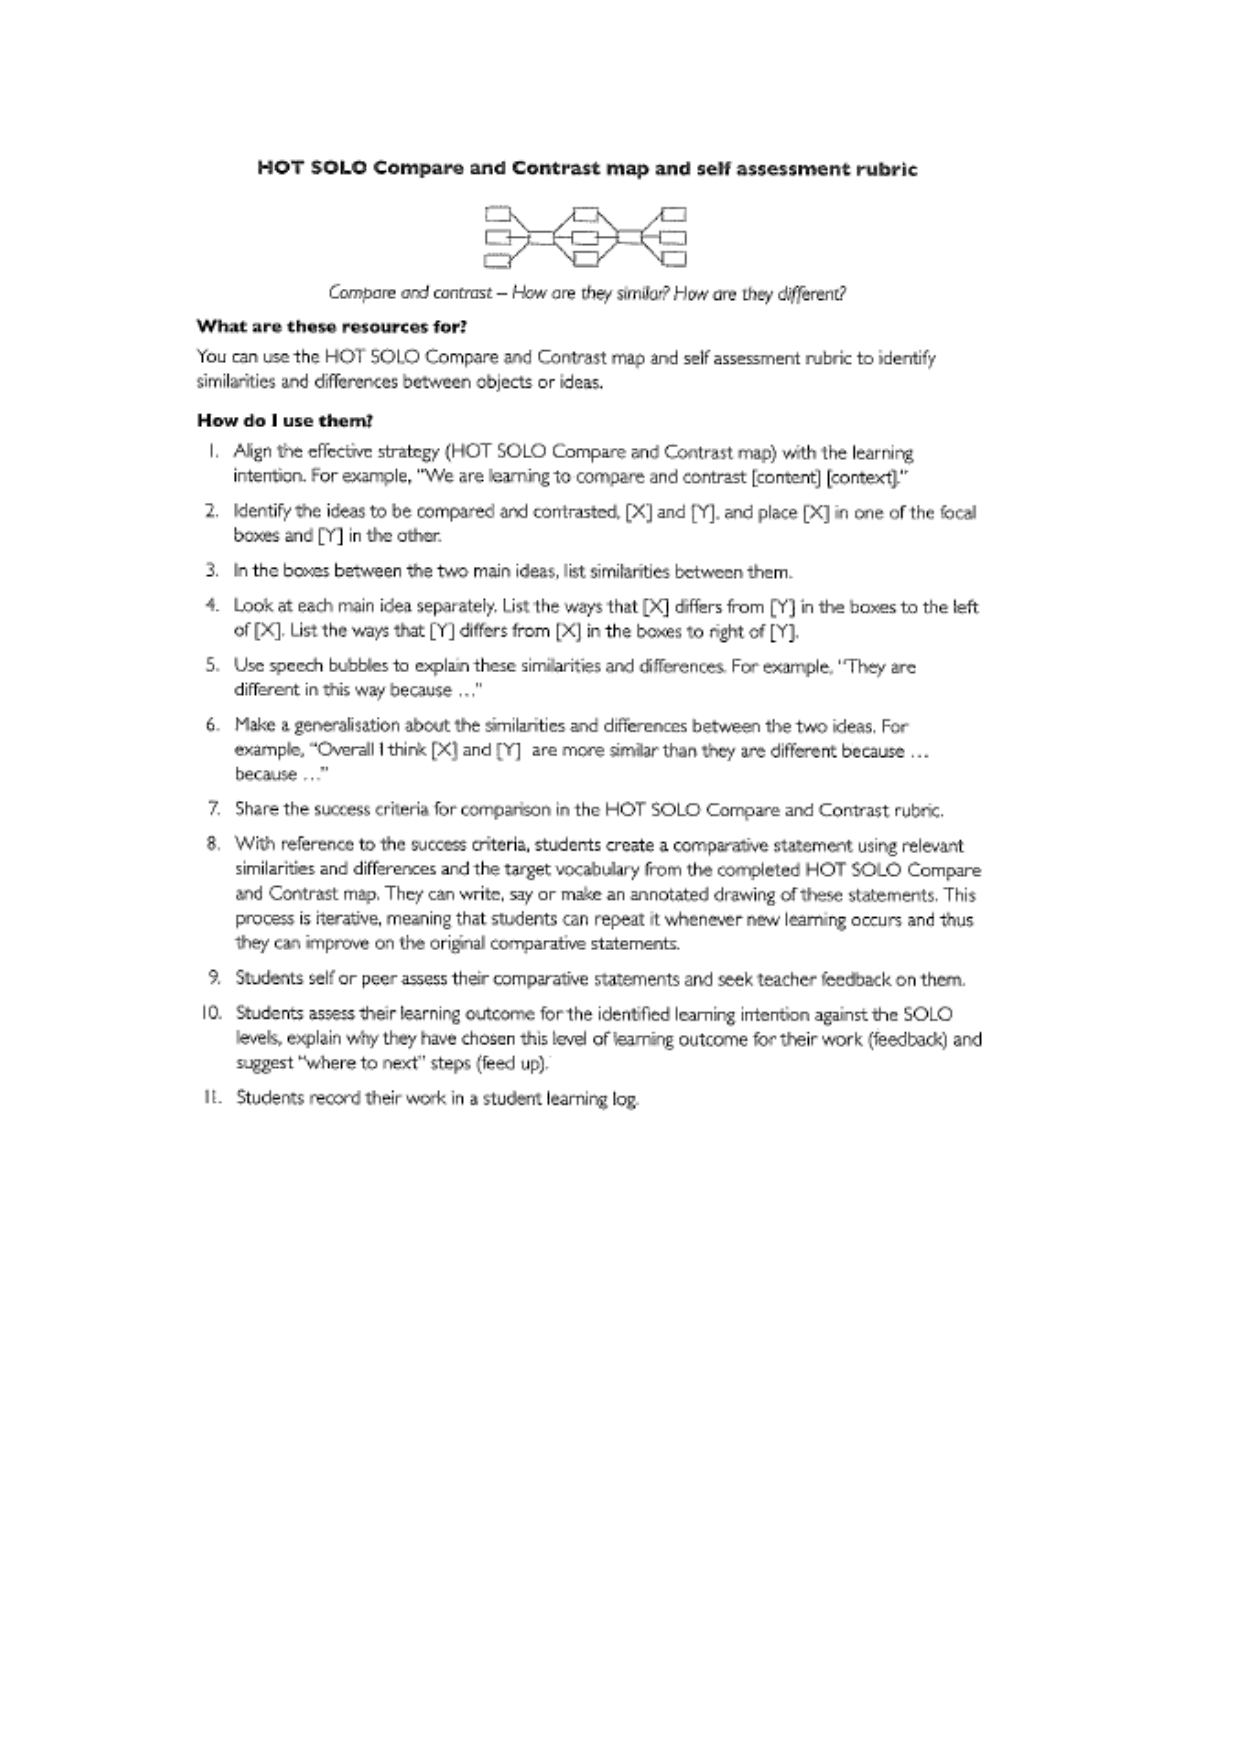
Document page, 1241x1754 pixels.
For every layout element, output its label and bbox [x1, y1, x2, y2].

picture [147, 150, 1013, 1142]
